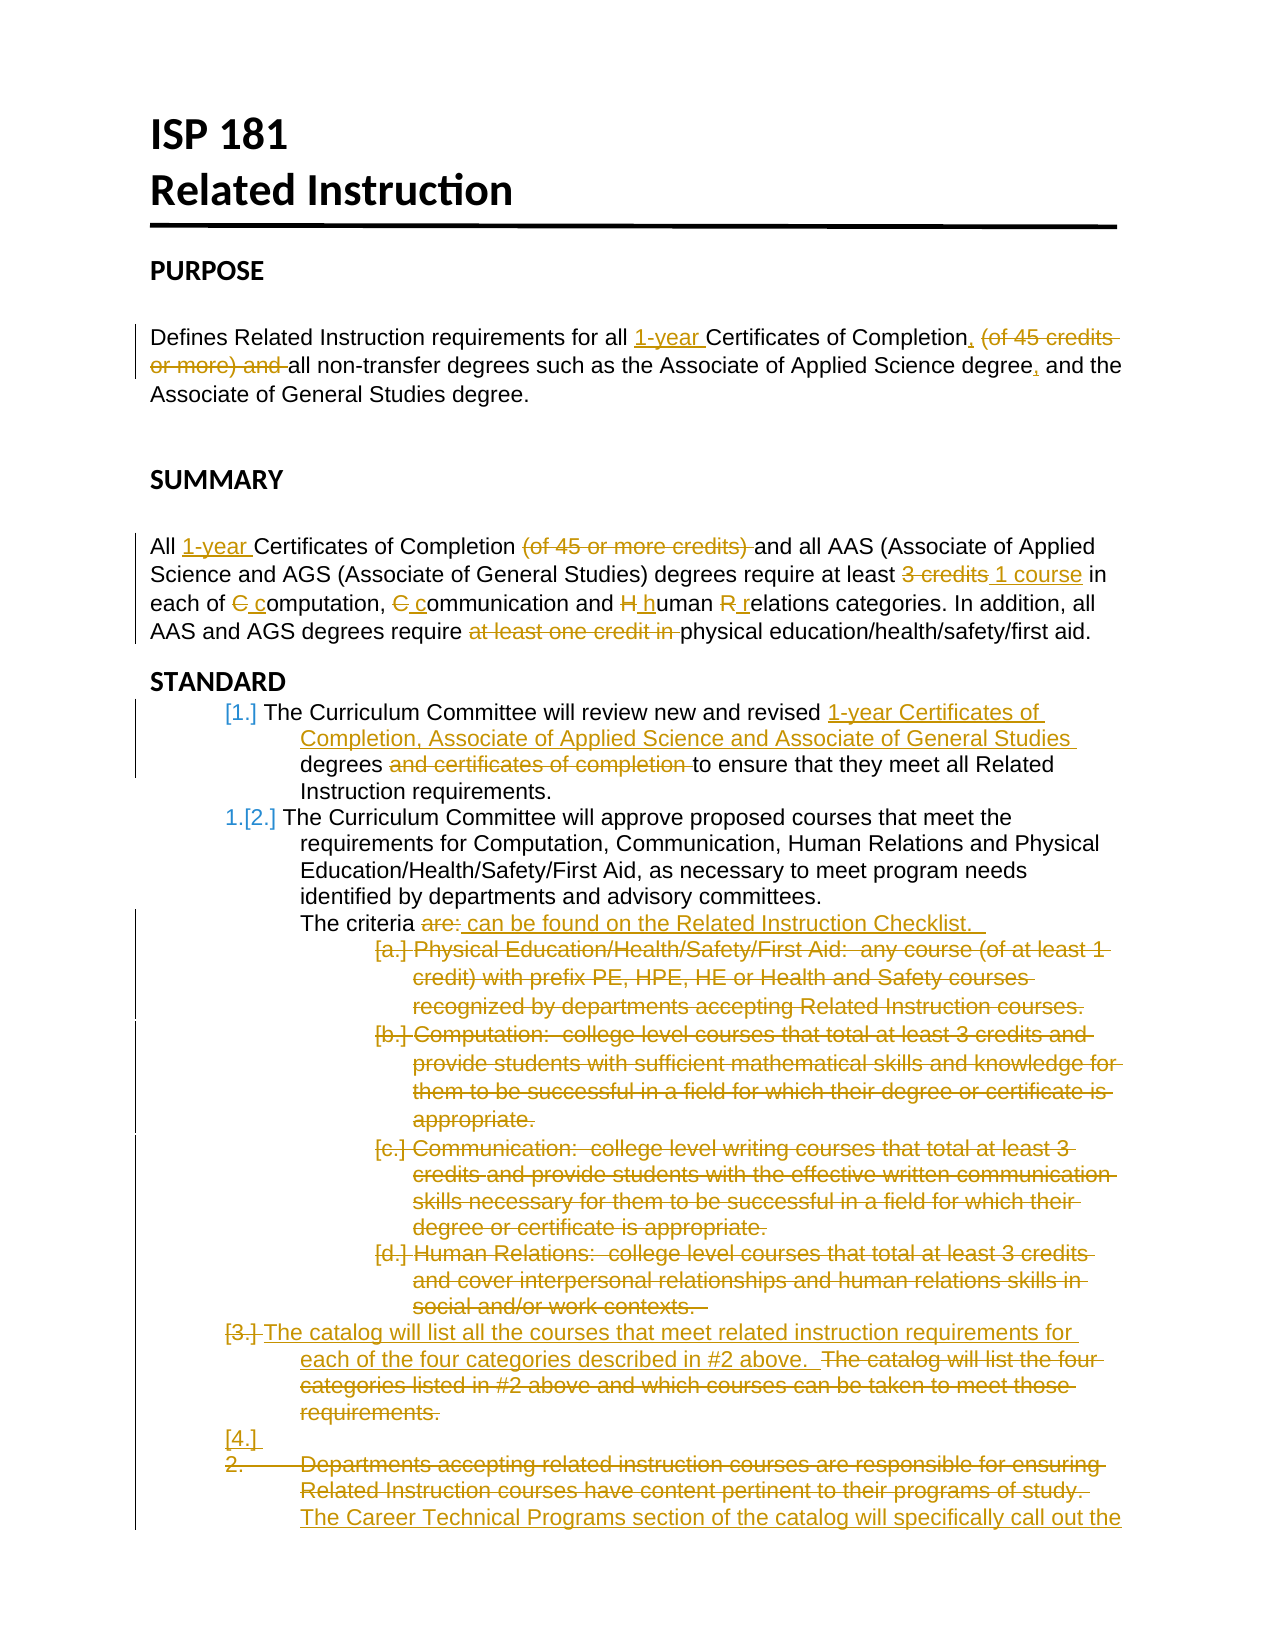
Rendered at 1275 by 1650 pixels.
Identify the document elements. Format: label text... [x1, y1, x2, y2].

text The criteria [300, 909, 1125, 936]
text All Certificates of Completion and all AAS (Associate of Applied Science and AGS (Associate of General Studies) degrees require at least in each of omputation, ommunication and uman elations categories. In addition, all AAS and AGS degrees require physical education/health/safety/first aid. [150, 533, 1125, 644]
text Related Instruction [150, 161, 1125, 217]
text SUMMARY [150, 461, 1125, 497]
text PURPOSE [150, 252, 1125, 288]
list The Curriculum Committee will approve proposed courses that meet the requirements for Computation, Communication, Human Relations and Physical Education/Health/Safety/First Aid, as necessary to meet program needs identified by departments and advisory committees. [225, 804, 1125, 909]
text ISP 181 [150, 105, 1125, 161]
text Defines Related Instruction requirements for all Certificates of Completion all non-transfer degrees such as the Associate of Applied Science degree and the Associate of General Studies degree. [150, 324, 1125, 407]
text STANDARD [150, 663, 1125, 699]
list The Curriculum Committee will review new and revised degrees to ensure that they meet all Related Instruction requirements. [225, 699, 1125, 804]
